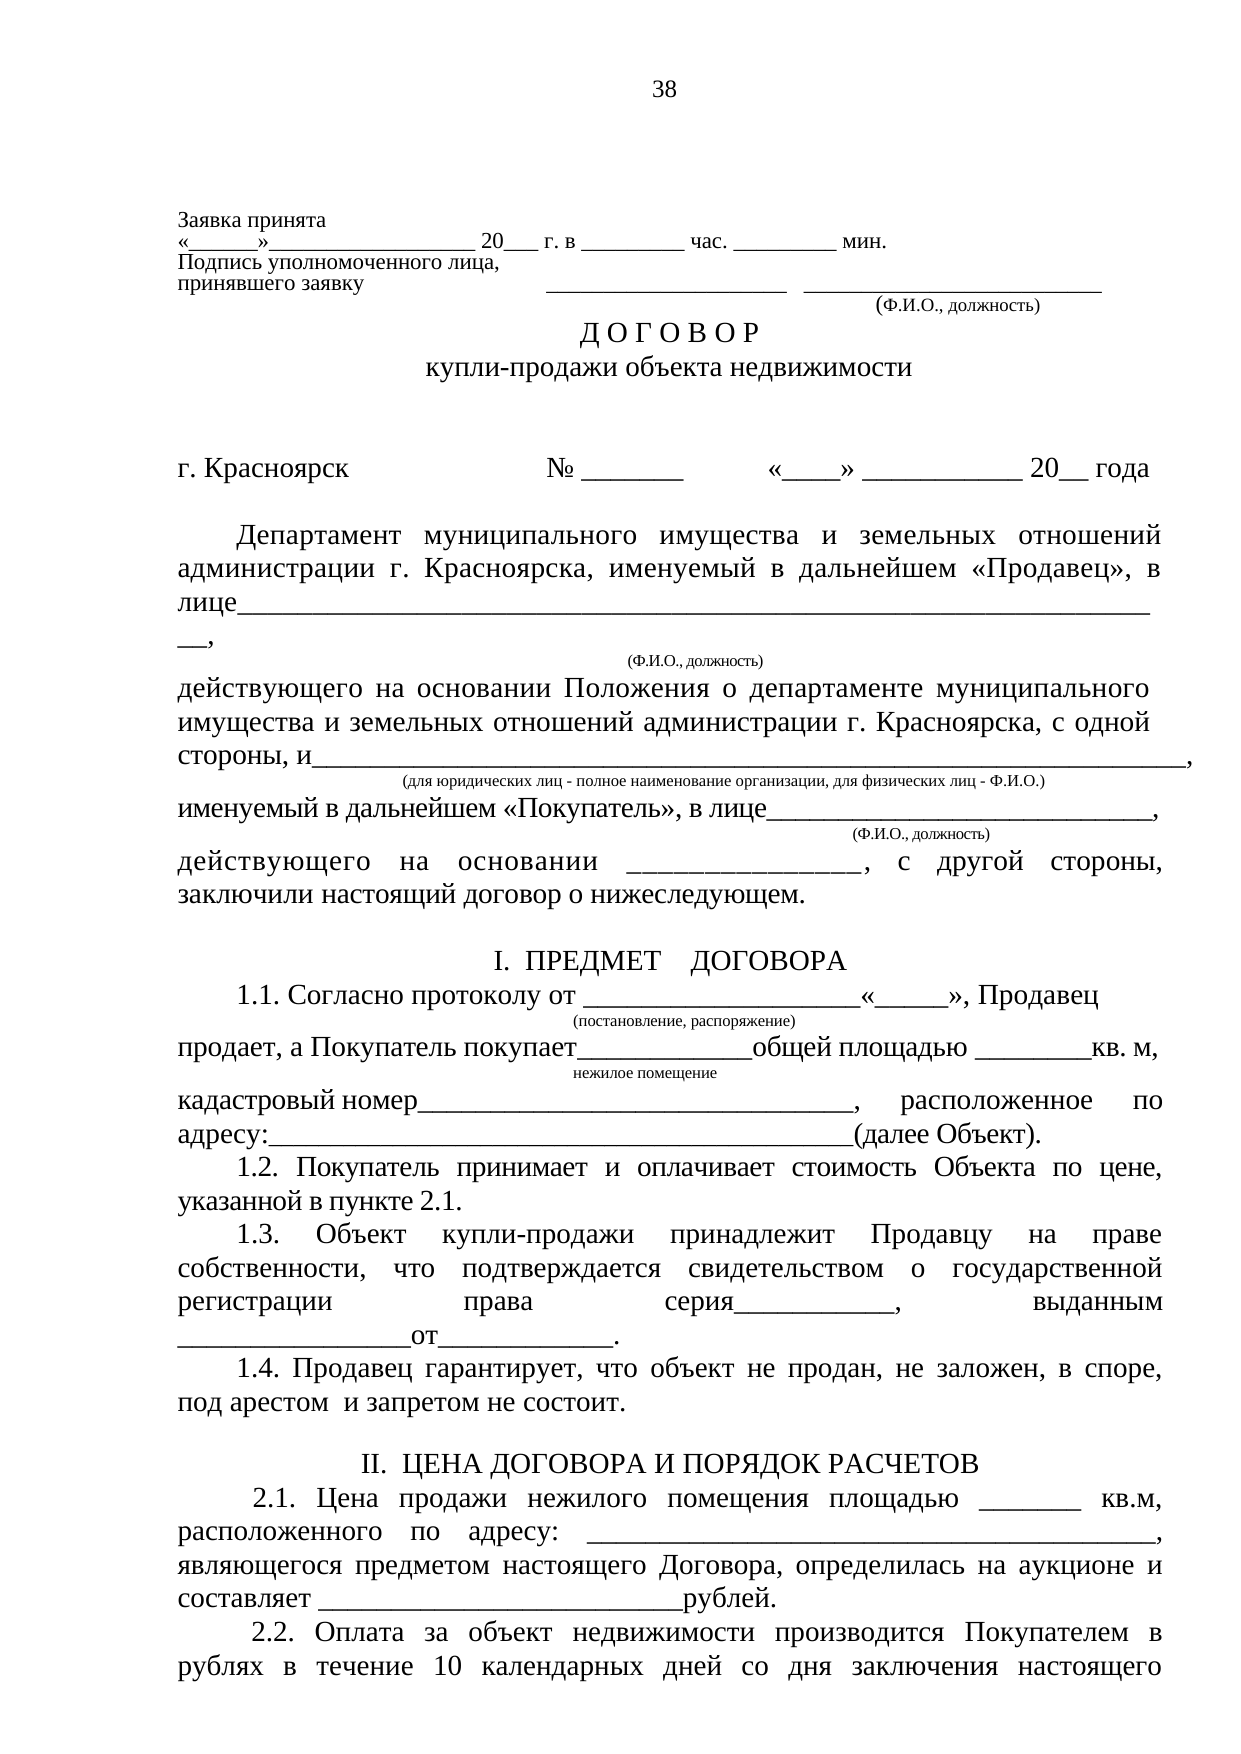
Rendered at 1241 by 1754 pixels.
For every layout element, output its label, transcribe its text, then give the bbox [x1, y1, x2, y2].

text 1.1. Согласно протоколу от ___________________«_____», Продавец [236, 977, 1163, 1010]
text купли-продажи объекта недвижимости [177, 349, 1161, 383]
text 1.3. Объект купли-продажи принадлежит Продавцу на праве собственности, что подтверждается свидетельством о государственной регистрации права серия___________, выданным ________________от____________. [177, 1216, 1163, 1351]
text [177, 1614, 1163, 1681]
text 2.1. Цена продажи нежилого помещения площадью _______ кв.м, расположенного по адресу: _______________________________________, являющегося предметом настоящего Договора, определилась на аукционе и составляет _________________________рублей. [177, 1480, 1163, 1614]
text кадастровый номер , расположенное по адресу: (далее Объект). [177, 1082, 1163, 1149]
text (Ф.И.О., должность) [552, 651, 1163, 670]
text (для юридических лиц - полное наименование организации, для физических лиц - Ф.И.О.) [327, 771, 1163, 790]
text нежилое помещение [177, 1063, 1163, 1082]
text г. Красноярск № _______ «____» ___________ 20__ года [177, 450, 1161, 483]
text (постановление, распоряжение) [236, 1010, 1163, 1029]
text действующего на основании _______________, с другой стороны, заключили настоящий договор о нижеследующем. [177, 843, 1163, 910]
text принявшего заявку _____________________ __________________________ [177, 273, 1152, 294]
text II. ЦЕНА ДОГОВОРА И ПОРЯДОК РАСЧЕТОВ [177, 1446, 1163, 1480]
text «______»__________________ 20___ г. в _________ час. _________ мин. [177, 231, 1152, 252]
text Заявка принята [177, 210, 1152, 231]
title Д О Г О В О Р [177, 316, 1161, 349]
text именуемый в дальнейшем «Покупатель», в лице___________________________, [177, 790, 1163, 823]
text (Ф.И.О., должность) [767, 294, 1152, 316]
text продает, а Покупатель покупает____________общей площадью ________кв. м, [177, 1029, 1163, 1063]
text I. ПРЕДМЕТ ДОГОВОРА [177, 943, 1163, 977]
text 1.2. Покупатель принимает и оплачивает стоимость Объекта по цене, указанной в пункте 2.1. [177, 1149, 1163, 1216]
text 1.4. Продавец гарантирует, что объект не продан, не заложен, в споре, под арестом и запретом не состоит. [177, 1351, 1163, 1418]
text Подпись уполномоченного лица, [177, 252, 1152, 273]
text Департамент муниципального имущества и земельных отношений администрации г. Красноярска, именуемый в дальнейшем «Продавец», в лице_______________________________________________________________, [177, 517, 1163, 651]
text действующего на основании Положения о департаменте муниципального имущества и земельных отношений администрации г. Красноярска, с одной стороны, и , [177, 670, 1152, 771]
text (Ф.И.О., должность) [777, 823, 1163, 843]
